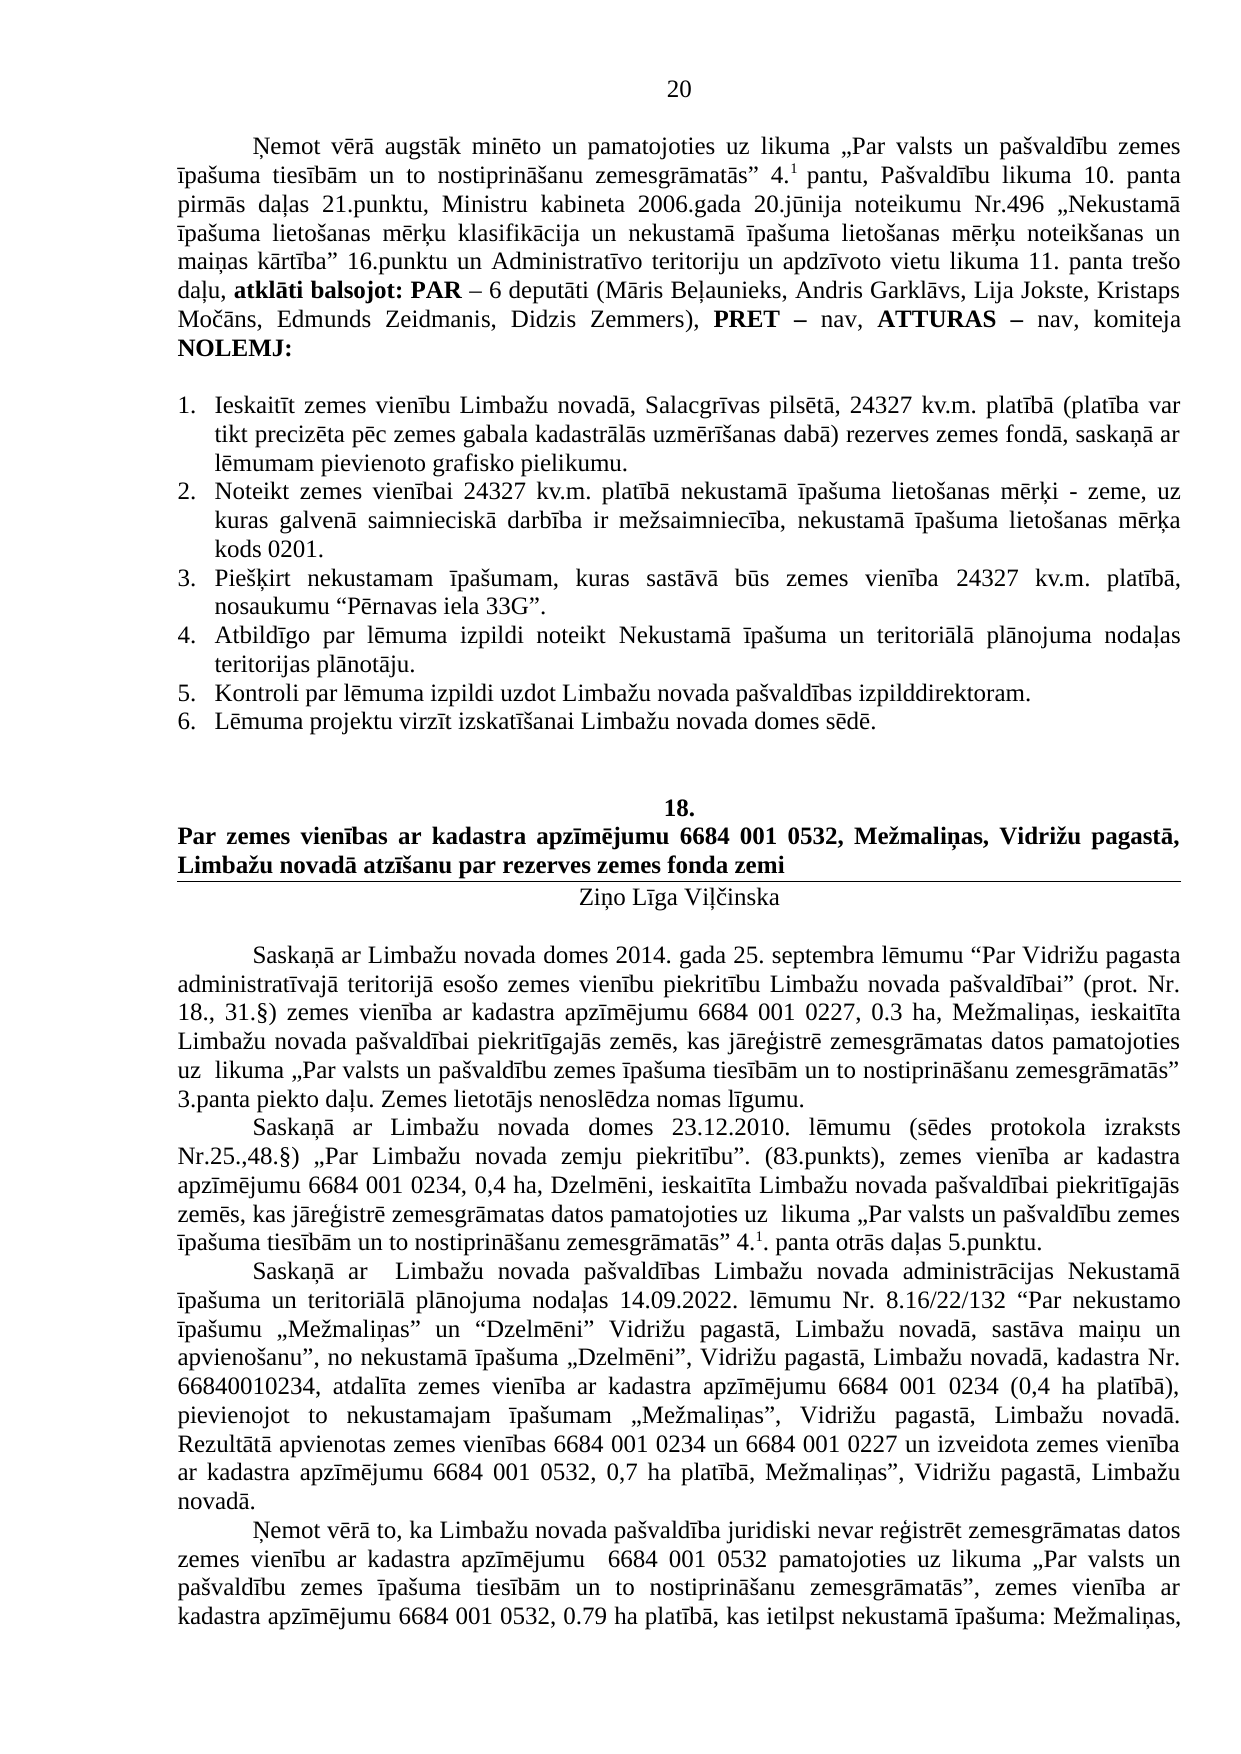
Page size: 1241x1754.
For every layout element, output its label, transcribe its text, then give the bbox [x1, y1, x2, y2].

text 18. [177, 793, 1181, 821]
text Saskaņā ar Limbažu novada domes 2014. gada 25. septembra lēmumu “Par Vidrižu pagasta administratīvajā teritorijā esošo zemes vienību piekritību Limbažu novada pašvaldībai” (prot. Nr. 18., 31.§) zemes vienība ar kadastra apzīmējumu 6684 001 0227, 0.3 ha, Mežmaliņas, ieskaitīta Limbažu novada pašvaldībai piekritīgajās zemēs, kas jāreģistrē zemesgrāmatas datos pamatojoties uz likuma „Par valsts un pašvaldību zemes īpašuma tiesībām un to nostiprināšanu zemesgrāmatās” 3.panta piekto daļu. Zemes lietotājs nenoslēdza nomas līgumu. [177, 940, 1181, 1112]
list Ieskaitīt zemes vienību Limbažu novadā, Salacgrīvas pilsētā, 24327 kv.m. platībā (platība var tikt precizēta pēc zemes gabala kadastrālās uzmērīšanas dabā) rezerves zemes fondā, saskaņā ar lēmumam pievienoto grafisko pielikumu. [177, 390, 1181, 476]
text Par zemes vienības ar kadastra apzīmējumu 6684 001 0532, Mežmaliņas, Vidrižu pagastā, Limbažu novadā atzīšanu par rezerves zemes fonda zemi [177, 821, 1181, 881]
list Noteikt zemes vienībai 24327 kv.m. platībā nekustamā īpašuma lietošanas mērķi - zeme, uz kuras galvenā saimnieciskā darbība ir mežsaimniecība, nekustamā īpašuma lietošanas mērķa kods 0201. [177, 476, 1181, 563]
text Ziņo Līga Viļčinska [177, 882, 1181, 911]
list Piešķirt nekustamam īpašumam, kuras sastāvā būs zemes vienība 24327 kv.m. platībā, nosaukumu “Pērnavas iela 33G”. [177, 563, 1181, 620]
list Kontroli par lēmuma izpildi uzdot Limbažu novada pašvaldības izpilddirektoram. [177, 678, 1181, 706]
text Saskaņā ar Limbažu novada pašvaldības Limbažu novada administrācijas Nekustamā īpašuma un teritoriālā plānojuma nodaļas 14.09.2022. lēmumu Nr. 8.16/22/132 “Par nekustamo īpašumu „Mežmaliņas” un “Dzelmēni” Vidrižu pagastā, Limbažu novadā, sastāva maiņu un apvienošanu”, no nekustamā īpašuma „Dzelmēni”, Vidrižu pagastā, Limbažu novadā, kadastra Nr. 66840010234, atdalīta zemes vienība ar kadastra apzīmējumu 6684 001 0234 (0,4 ha platībā), pievienojot to nekustamajam īpašumam „Mežmaliņas”, Vidrižu pagastā, Limbažu novadā. Rezultātā apvienotas zemes vienības 6684 001 0234 un 6684 001 0227 un izveidota zemes vienība ar kadastra apzīmējumu 6684 001 0532, 0,7 ha platībā, Mežmaliņas”, Vidrižu pagastā, Limbažu novadā. [177, 1256, 1181, 1515]
list Lēmuma projektu virzīt izskatīšanai Limbažu novada domes sēdē. [177, 706, 1181, 735]
text Saskaņā ar Limbažu novada domes 23.12.2010. lēmumu (sēdes protokola izraksts Nr.25.,48.§) „Par Limbažu novada zemju piekritību”. (83.punkts), zemes vienība ar kadastra apzīmējumu 6684 001 0234, 0,4 ha, Dzelmēni, ieskaitīta Limbažu novada pašvaldībai piekritīgajās zemēs, kas jāreģistrē zemesgrāmatas datos pamatojoties uz likuma „Par valsts un pašvaldību zemes īpašuma tiesībām un to nostiprināšanu zemesgrāmatās” 4.1. panta otrās daļas 5.punktu. [177, 1112, 1181, 1256]
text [177, 1515, 1181, 1630]
list Atbildīgo par lēmuma izpildi noteikt Nekustamā īpašuma un teritoriālā plānojuma nodaļas teritorijas plānotāju. [177, 620, 1181, 678]
text Ņemot vērā augstāk minēto un pamatojoties uz likuma „Par valsts un pašvaldību zemes īpašuma tiesībām un to nostiprināšanu zemesgrāmatās” 4.1 pantu, Pašvaldību likuma 10. panta pirmās daļas 21.punktu, Ministru kabineta 2006.gada 20.jūnija noteikumu Nr.496 „Nekustamā īpašuma lietošanas mērķu klasifikācija un nekustamā īpašuma lietošanas mērķu noteikšanas un maiņas kārtība” 16.punktu un Administratīvo teritoriju un apdzīvoto vietu likuma 11. panta trešo daļu, atklāti balsojot: PAR – 6 deputāti (Māris Beļaunieks, Andris Garklāvs, Lija Jokste, Kristaps Močāns, Edmunds Zeidmanis, Didzis Zemmers), PRET – nav, ATTURAS – nav, komiteja NOLEMJ: [177, 131, 1181, 361]
